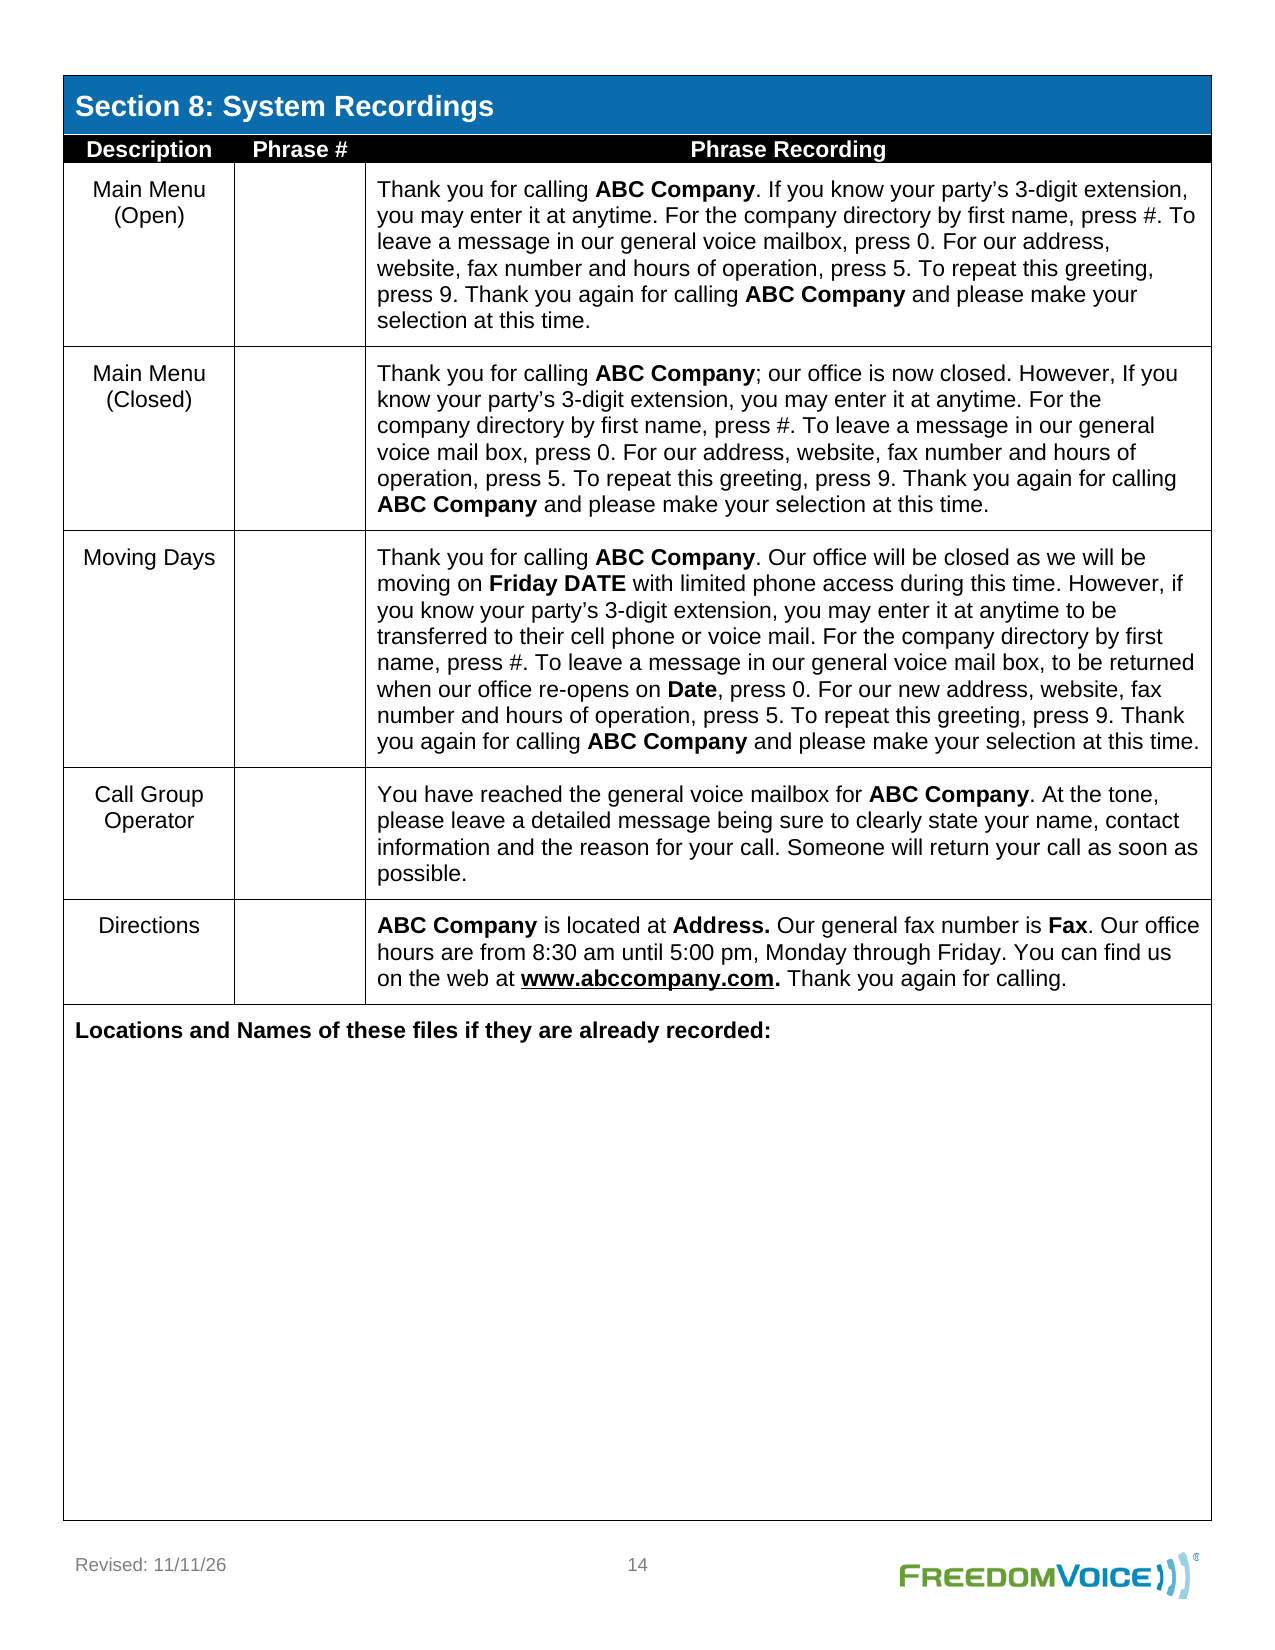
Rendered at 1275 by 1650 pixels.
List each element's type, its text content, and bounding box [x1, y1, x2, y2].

table_cell Directions [64, 900, 234, 1004]
table_cell Moving Days [64, 531, 234, 767]
table_cell [235, 347, 365, 530]
table_cell [235, 900, 365, 1004]
table_header Section 8: System Recordings [64, 76, 1211, 134]
table_cell Main Menu (Closed) [64, 347, 234, 530]
table_cell Phrase Recording [366, 136, 1211, 162]
table_cell [235, 531, 365, 767]
table_cell Thank you for calling ABC Company; our office is now closed. However, If you know your party’s 3-digit extension, you may enter it at anytime. For the company directory by first name, press #. To leave a message in our general voice mail box, press 0. For our address, website, fax number and hours of operation, press 5. To repeat this greeting, press 9. Thank you again for calling ABC Company and please make your selection at this time. [366, 347, 1211, 530]
table_cell Description [64, 136, 234, 162]
table_cell Locations and Names of these files if they are already recorded: [64, 1005, 1211, 1520]
picture [900, 1552, 1200, 1599]
table_cell Call Group Operator [64, 768, 234, 899]
table_cell Main Menu (Open) [64, 163, 234, 346]
table_cell ABC Company is located at Address. Our general fax number is Fax. Our office hours are from 8:30 am until 5:00 pm, Monday through Friday. You can find us on the web at www.abccompany.com. Thank you again for calling. [366, 900, 1211, 1004]
table_cell You have reached the general voice mailbox for ABC Company. At the tone, please leave a detailed message being sure to clearly state your name, contact information and the reason for your call. Someone will return your call as soon as possible. [366, 768, 1211, 899]
table_cell Thank you for calling ABC Company. Our office will be closed as we will be moving on Friday DATE with limited phone access during this time. However, if you know your party’s 3-digit extension, you may enter it at anytime to be transferred to their cell phone or voice mail. For the company directory by first name, press #. To leave a message in our general voice mail box, to be returned when our office re-opens on Date, press 0. For our new address, website, fax number and hours of operation, press 5. To repeat this greeting, press 9. Thank you again for calling ABC Company and please make your selection at this time. [366, 531, 1211, 767]
table_cell [235, 768, 365, 899]
table_cell [235, 163, 365, 346]
table_cell Phrase # [235, 136, 365, 162]
table_cell Thank you for calling ABC Company. If you know your party’s 3-digit extension, you may enter it at anytime. For the company directory by first name, press #. To leave a message in our general voice mailbox, press 0. For our address, website, fax number and hours of operation, press 5. To repeat this greeting, press 9. Thank you again for calling ABC Company and please make your selection at this time. [366, 163, 1211, 346]
